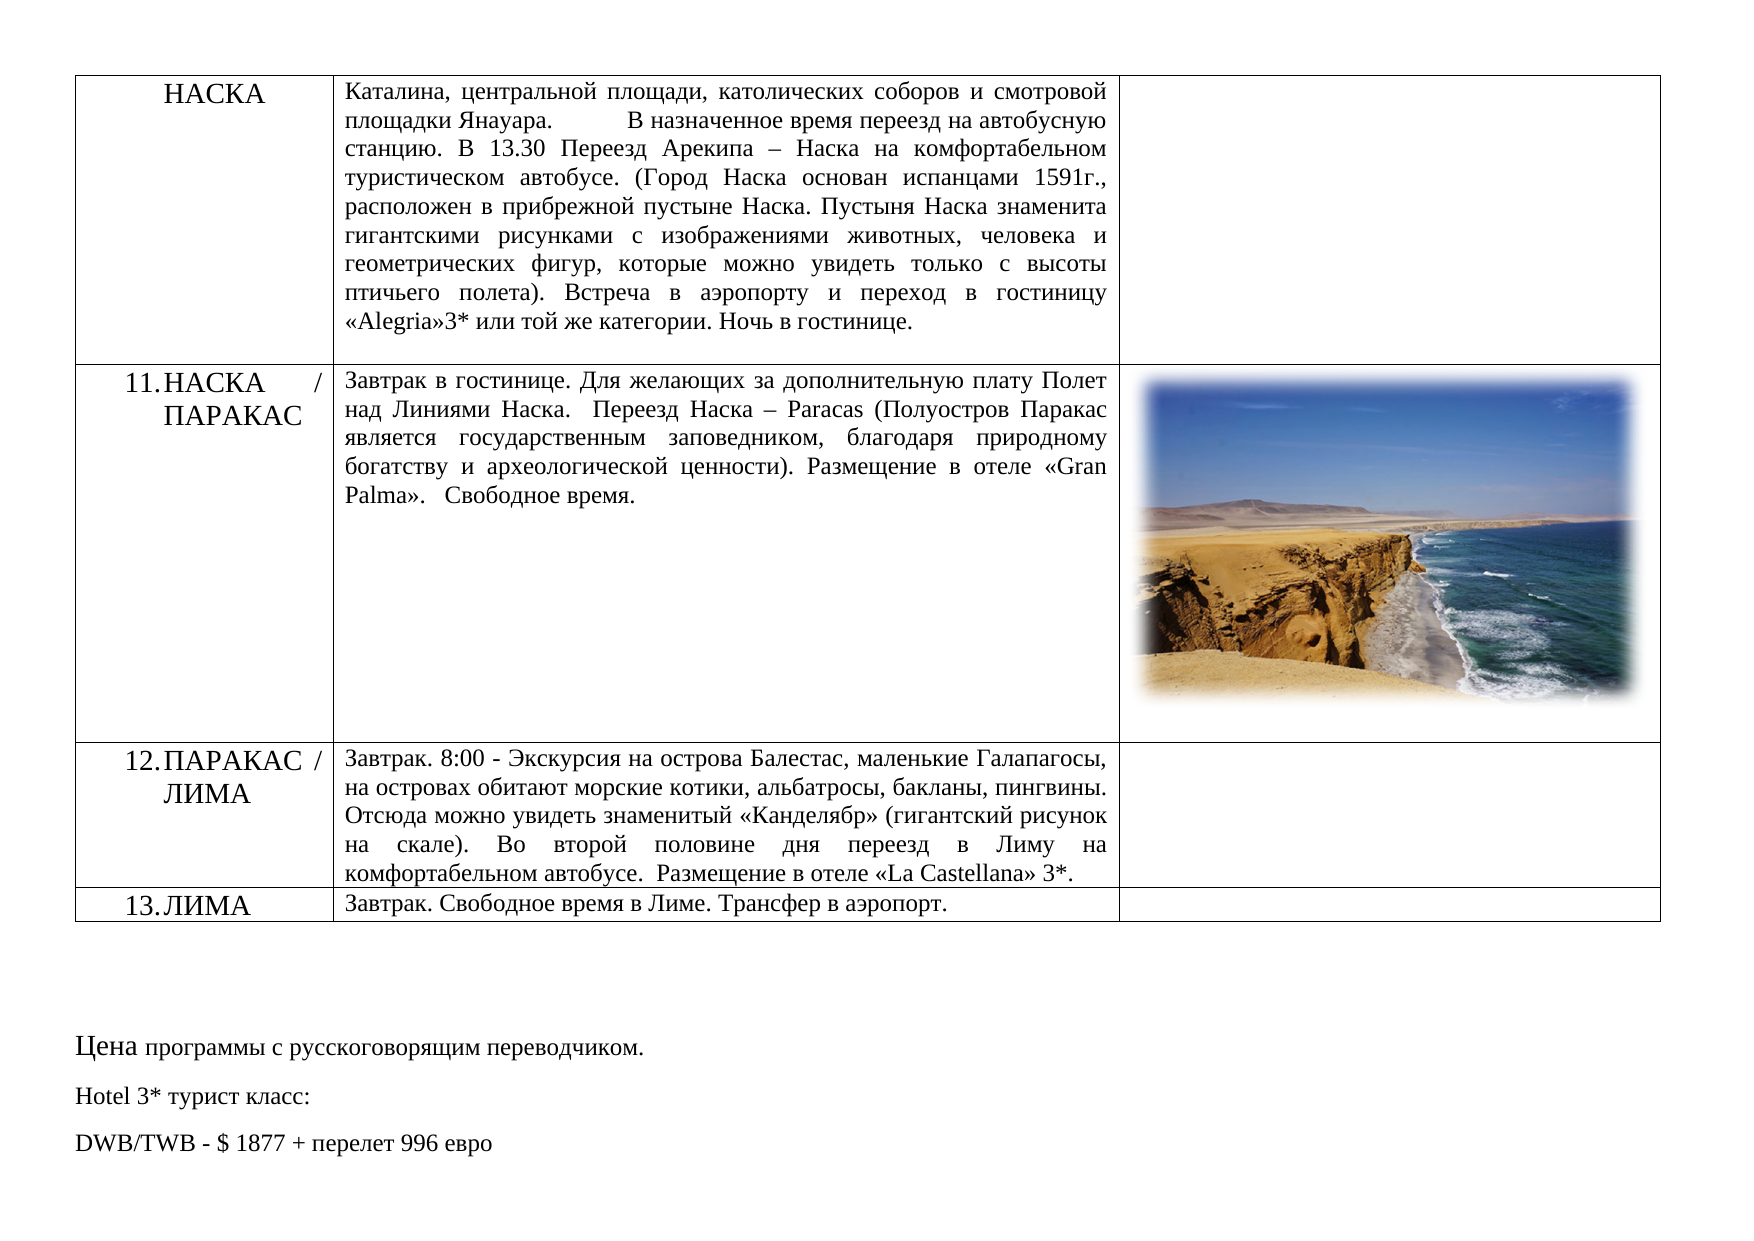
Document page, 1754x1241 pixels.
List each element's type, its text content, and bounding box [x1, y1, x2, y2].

table_cell Завтрак. 8:00 - Экскурсия на острова Балестас, маленькие Галапагосы, на островах обитают морские котики, альбатросы, бакланы, пингвины. Отсюда можно увидеть знаменитый «Канделябр» (гигантский рисунок на скале). Во второй половине дня переезд в Лиму на комфортабельном автобусе. Размещение в отеле «La Castellana» 3*. [334, 743, 1119, 887]
table_cell НАСКА / ПАРАКАС [76, 365, 333, 742]
picture [1157, 393, 1619, 681]
table_cell Завтрак. Свободное время в Лиме. Трансфер в аэропорт. [334, 888, 1119, 921]
text DWB/TWB - $ 1877 + перелет 996 евро [75, 1128, 1679, 1157]
table_cell ПАРАКАС /ЛИМА [76, 743, 333, 887]
table_cell ЛИМА [76, 888, 333, 921]
table_cell [1120, 365, 1660, 742]
table_cell АРЕКИПА / НАСКА [76, 76, 333, 364]
table_cell Завтрак в гостинице. Для желающих за дополнительную плату Полет над Линиями Наска. Переезд Наска – Paracas (Полуостров Паракас является государственным заповедником, благодаря природному богатству и археологической ценности). Размещение в отеле «Gran Palma». Свободное время. [334, 365, 1119, 742]
table_cell [1120, 76, 1660, 364]
table_cell [1120, 743, 1660, 887]
text Hotel 3* турист класс: [75, 1081, 1679, 1109]
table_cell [334, 76, 1119, 364]
text Цена программы с русскоговорящим переводчиком. [75, 1028, 1679, 1061]
table_cell [1120, 888, 1660, 921]
